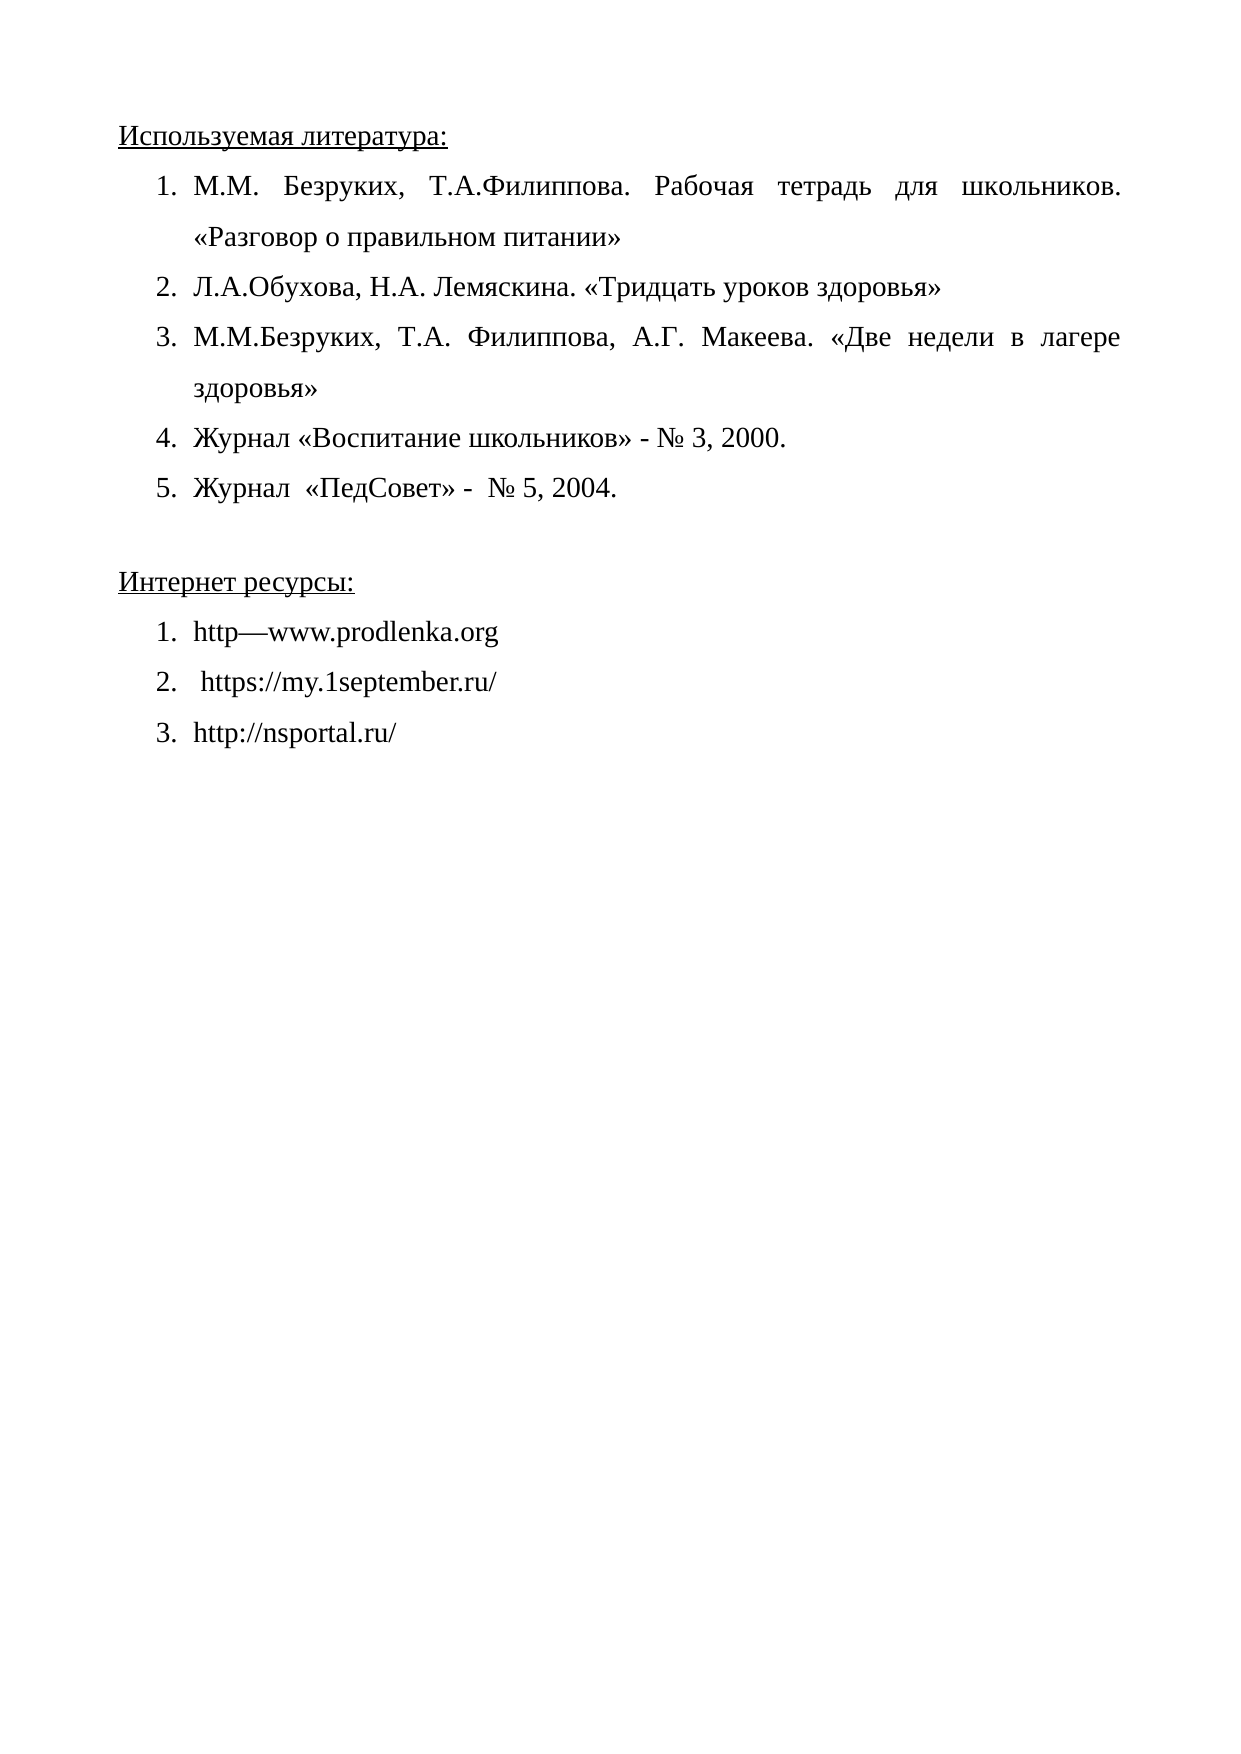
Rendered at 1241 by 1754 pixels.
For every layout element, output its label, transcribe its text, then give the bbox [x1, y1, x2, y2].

list М.М.Безруких, Т.А. Филиппова, А.Г. Макеева. «Две недели в лагере здоровья» [156, 319, 1122, 403]
list Журнал «Воспитание школьников» - № 3, 2000. [156, 420, 1122, 453]
list http://nsportal.ru/ [156, 715, 1122, 748]
text Интернет ресурсы: [118, 564, 1122, 597]
list https://my.1september.ru/ [156, 664, 1122, 698]
list Л.А.Обухова, Н.А. Лемяскина. «Тридцать уроков здоровья» [156, 269, 1122, 303]
list Журнал «ПедСовет» - № 5, 2004. [156, 470, 1122, 504]
list http—www.prodlenka.org [156, 614, 1122, 648]
text Используемая литература: [118, 118, 1122, 152]
list М.М. Безруких, Т.А.Филиппова. Рабочая тетрадь для школьников. «Разговор о правильном питании» [156, 168, 1122, 252]
